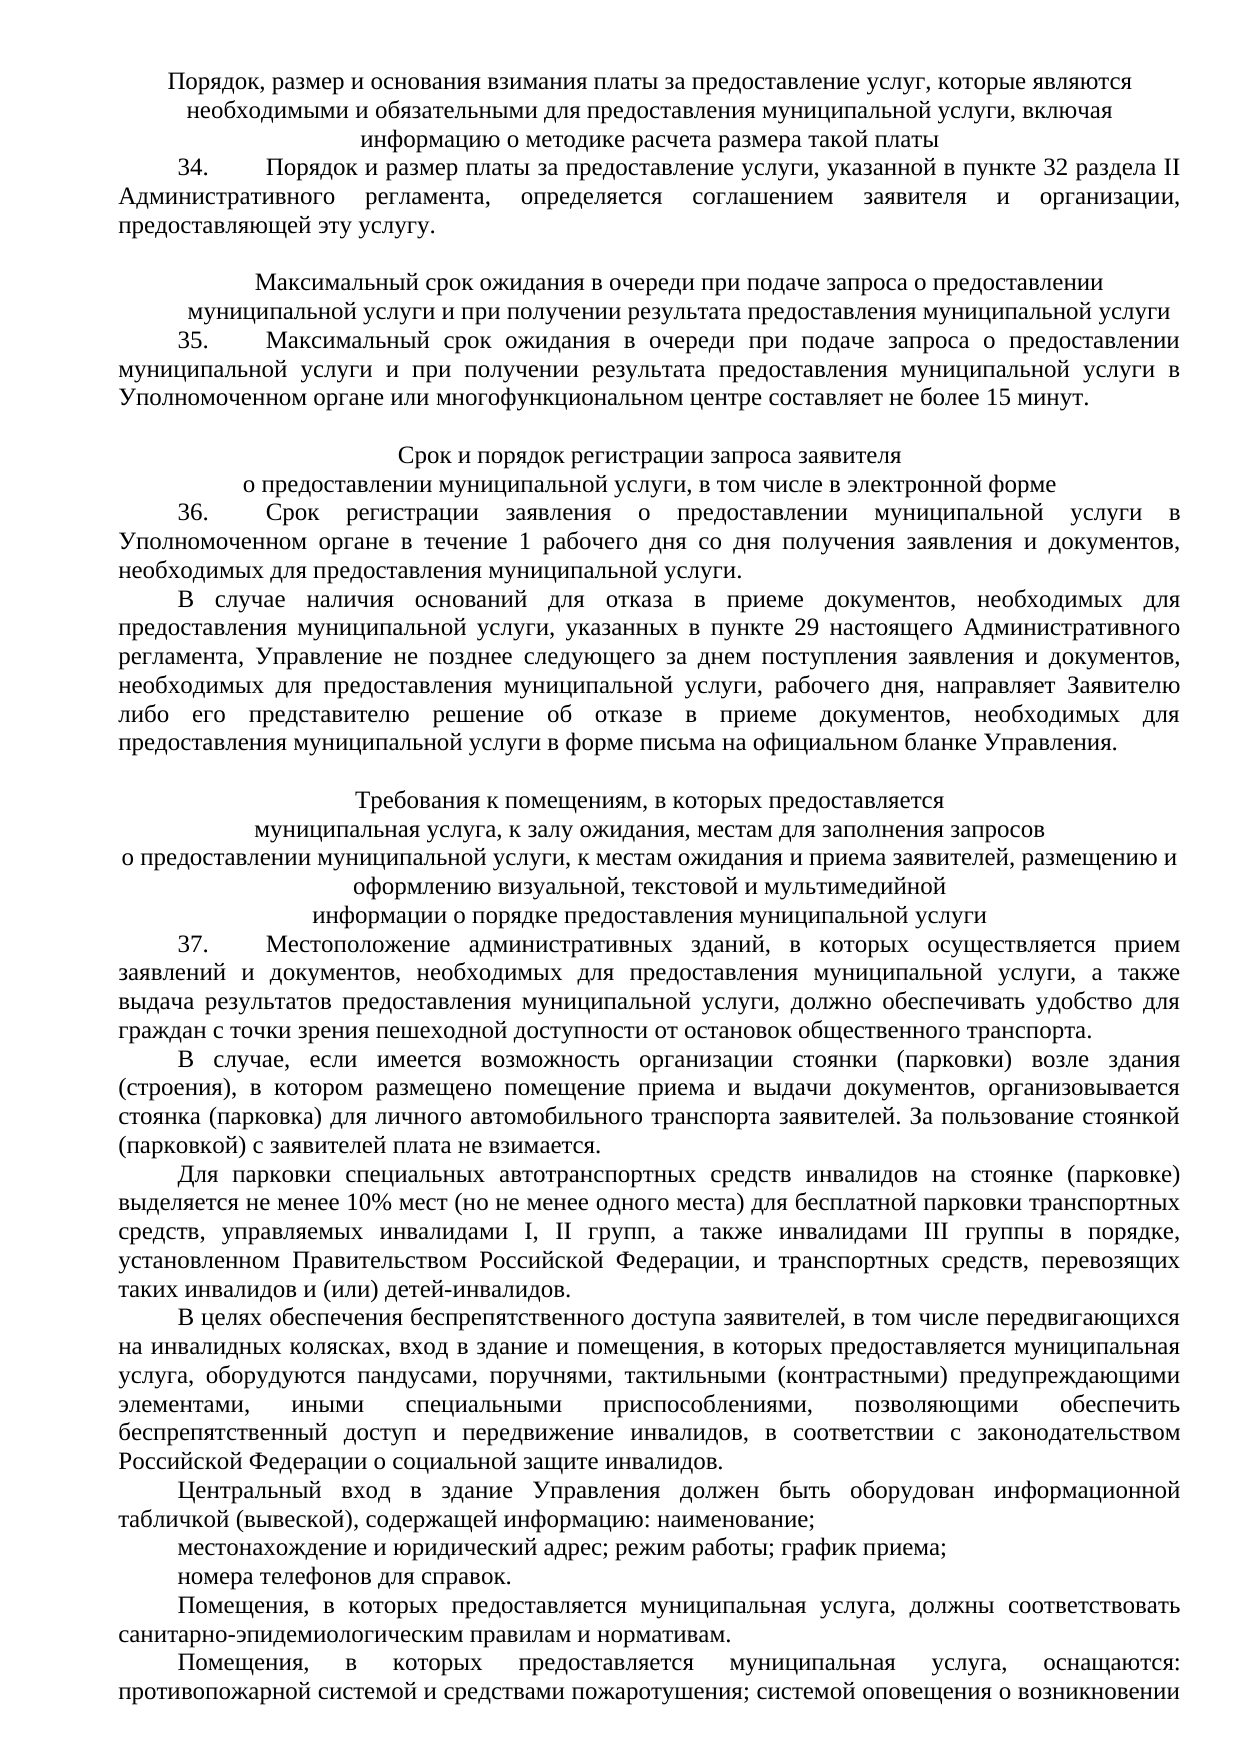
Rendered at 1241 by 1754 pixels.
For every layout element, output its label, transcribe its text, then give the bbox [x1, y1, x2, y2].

text Помещения, в которых предоставляется муниципальная услуга, должны соответствовать санитарно-эпидемиологическим правилам и нормативам. [118, 1590, 1181, 1647]
list Максимальный срок ожидания в очереди при подаче запроса о предоставлении муниципальной услуги и при получении результата предоставления муниципальной услуги в Уполномоченном органе или многофункциональном центре составляет не более 15 минут. [118, 325, 1181, 411]
list Местоположение административных зданий, в которых осуществляется прием заявлений и документов, необходимых для предоставления муниципальной услуги, а также выдача результатов предоставления муниципальной услуги, должно обеспечивать удобство для граждан с точки зрения пешеходной доступности от остановок общественного транспорта. [118, 929, 1181, 1044]
text номера телефонов для справок. [118, 1561, 1181, 1590]
text о предоставлении муниципальной услуги, в том числе в электронной форме [118, 469, 1181, 497]
text о предоставлении муниципальной услуги, к местам ожидания и приема заявителей, размещению и оформлению визуальной, текстовой и мультимедийной [118, 842, 1181, 900]
text Срок и порядок регистрации запроса заявителя [118, 440, 1181, 469]
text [118, 1647, 1181, 1705]
list Срок регистрации заявления о предоставлении муниципальной услуги в Уполномоченном органе в течение 1 рабочего дня со дня получения заявления и документов, необходимых для предоставления муниципальной услуги. [118, 497, 1181, 584]
text муниципальная услуга, к залу ожидания, местам для заполнения запросов [118, 814, 1181, 842]
text В случае, если имеется возможность организации стоянки (парковки) возле здания (строения), в котором размещено помещение приема и выдачи документов, организовывается стоянка (парковка) для личного автомобильного транспорта заявителей. За пользование стоянкой (парковкой) с заявителей плата не взимается. [118, 1044, 1181, 1159]
text Центральный вход в здание Управления должен быть оборудован информационной табличкой (вывеской), содержащей информацию: наименование; [118, 1475, 1181, 1532]
text Порядок, размер и основания взимания платы за предоставление услуг, которые являются необходимыми и обязательными для предоставления муниципальной услуги, включая информацию о методике расчета размера такой платы [118, 66, 1181, 152]
text информации о порядке предоставления муниципальной услуги [118, 900, 1181, 929]
list Порядок и размер платы за предоставление услуги, указанной в пункте 32 раздела II Административного регламента, определяется соглашением заявителя и организации, предоставляющей эту услугу. [118, 152, 1181, 239]
text В случае наличия оснований для отказа в приеме документов, необходимых для предоставления муниципальной услуги, указанных в пункте 29 настоящего Административного регламента, Управление не позднее следующего за днем поступления заявления и документов, необходимых для предоставления муниципальной услуги, рабочего дня, направляет Заявителю либо его представителю решение об отказе в приеме документов, необходимых для предоставления муниципальной услуги в форме письма на официальном бланке Управления. [118, 584, 1181, 756]
text В целях обеспечения беспрепятственного доступа заявителей, в том числе передвигающихся на инвалидных колясках, вход в здание и помещения, в которых предоставляется муниципальная услуга, оборудуются пандусами, поручнями, тактильными (контрастными) предупреждающими элементами, иными специальными приспособлениями, позволяющими обеспечить беспрепятственный доступ и передвижение инвалидов, в соответствии с законодательством Российской Федерации о социальной защите инвалидов. [118, 1302, 1181, 1475]
text Требования к помещениям, в которых предоставляется [118, 785, 1181, 814]
text Для парковки специальных автотранспортных средств инвалидов на стоянке (парковке) выделяется не менее 10% мест (но не менее одного места) для бесплатной парковки транспортных средств, управляемых инвалидами I, II групп, а также инвалидами III группы в порядке, установленном Правительством Российской Федерации, и транспортных средств, перевозящих таких инвалидов и (или) детей-инвалидов. [118, 1159, 1181, 1302]
text местонахождение и юридический адрес; режим работы; график приема; [118, 1532, 1181, 1561]
text Максимальный срок ожидания в очереди при подаче запроса о предоставлении муниципальной услуги и при получении результата предоставления муниципальной услуги [177, 267, 1181, 325]
